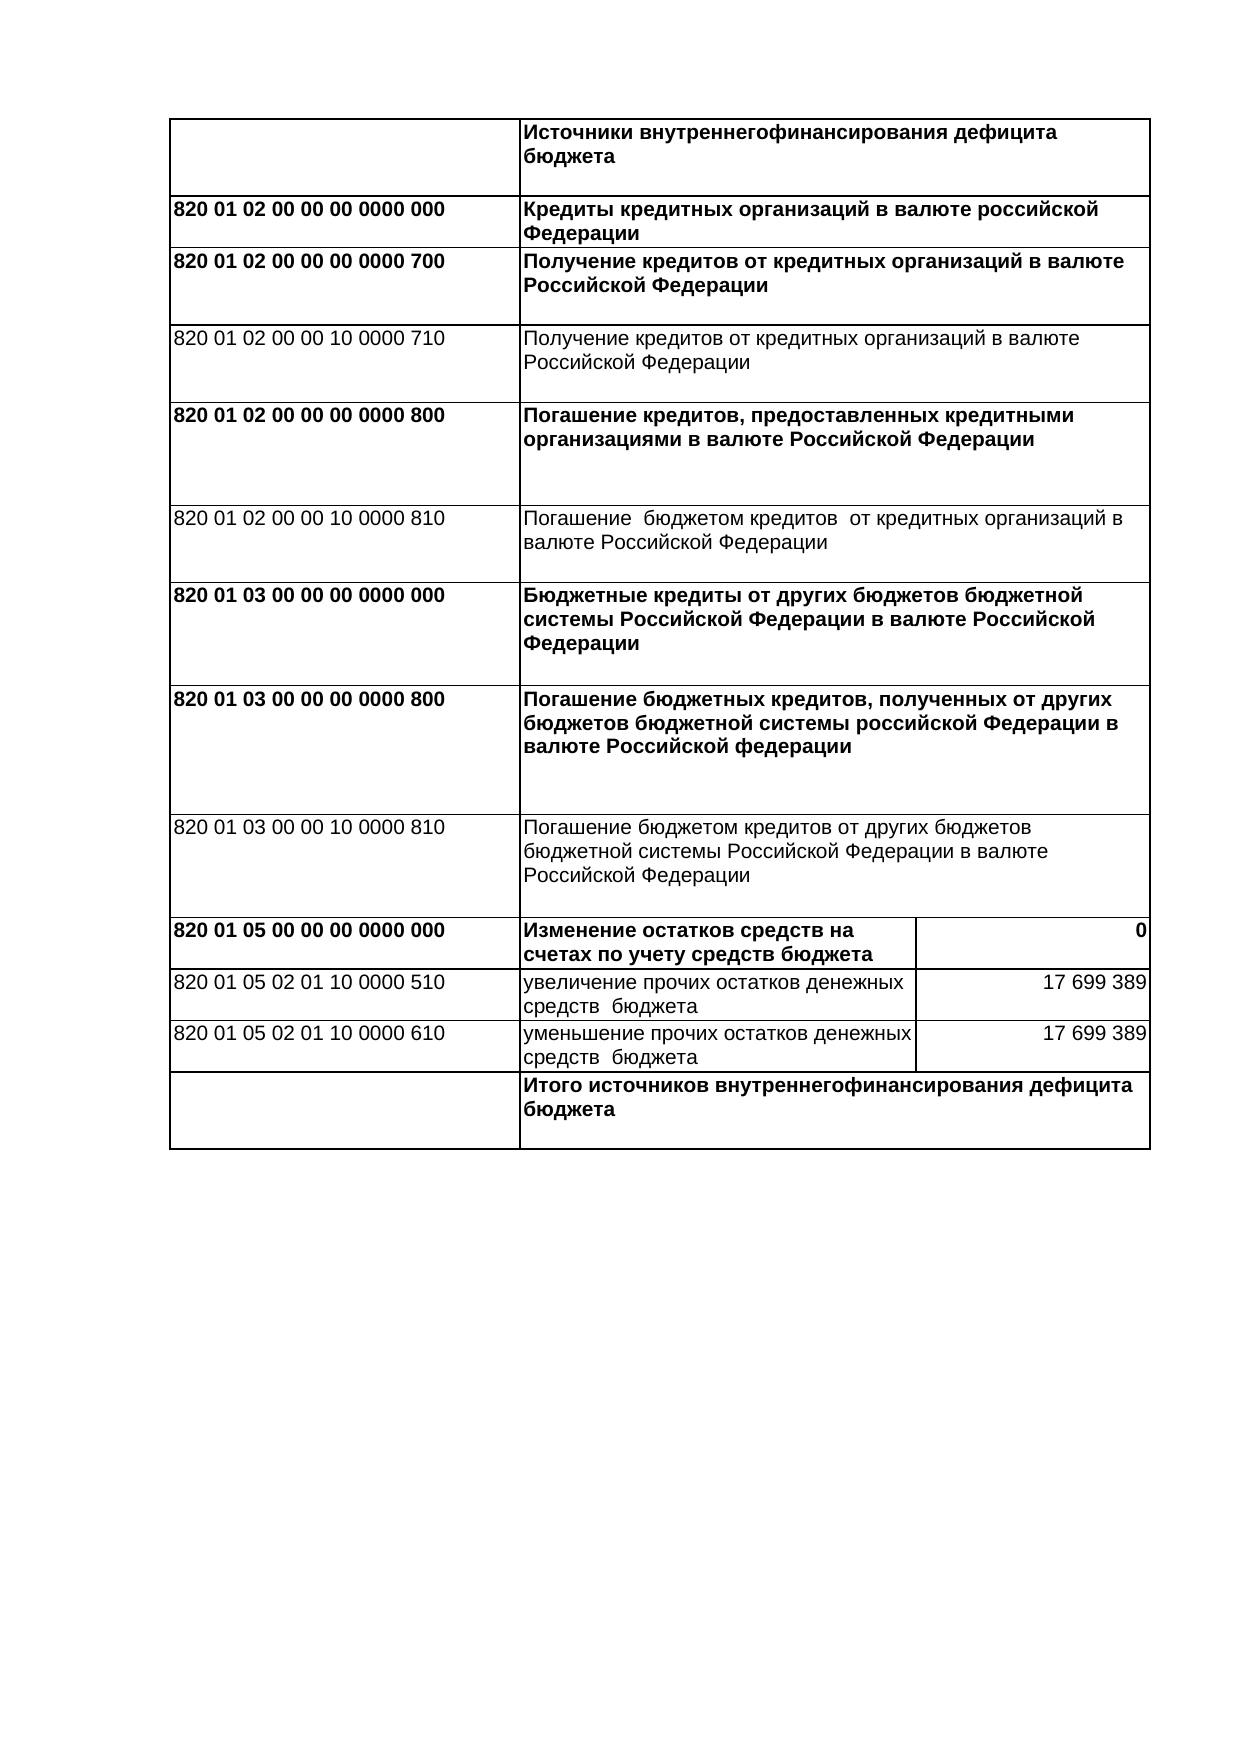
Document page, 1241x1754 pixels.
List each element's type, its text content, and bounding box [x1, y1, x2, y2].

table_cell 820 01 03 00 00 10 0000 810 [171, 815, 519, 917]
table_cell 820 01 02 00 00 00 0000 000 [171, 197, 519, 247]
table_cell Получение кредитов от кредитных организаций в валюте Российской Федерации [521, 326, 1149, 401]
table_cell 820 01 02 00 00 00 0000 700 [171, 248, 519, 324]
table_cell 820 01 05 02 01 10 0000 610 [171, 1021, 519, 1071]
table_cell 0 [917, 918, 1149, 968]
table_cell Изменение остатков средств на счетах по учету средств бюджета [521, 918, 915, 968]
table_cell 17 699 389 [917, 1021, 1149, 1071]
table_cell Кредиты кредитных организаций в валюте российской Федерации [521, 197, 1149, 247]
table_cell Погашение кредитов, предоставленных кредитными организациями в валюте Российской Федерации [521, 403, 1149, 504]
table_cell Источники внутреннегофинансирования дефицита бюджета [521, 120, 1149, 195]
table_cell Итого источников внутреннегофинансирования дефицита бюджета [521, 1073, 1149, 1148]
table_cell 820 01 02 00 00 00 0000 800 [171, 403, 519, 504]
table_cell [171, 1073, 519, 1148]
table_cell Получение кредитов от кредитных организаций в валюте Российской Федерации [521, 248, 1149, 324]
table_cell увеличение прочих остатков денежных средств бюджета [521, 970, 915, 1019]
table_cell 820 01 05 02 01 10 0000 510 [171, 970, 519, 1019]
table_cell уменьшение прочих остатков денежных средств бюджета [521, 1021, 915, 1071]
table_cell [171, 120, 519, 195]
table_cell Бюджетные кредиты от других бюджетов бюджетной системы Российской Федерации в валюте Российской Федерации [521, 583, 1149, 685]
table_cell 17 699 389 [917, 970, 1149, 1019]
table_cell 820 01 03 00 00 00 0000 800 [171, 686, 519, 813]
table_cell Погашение бюджетом кредитов от других бюджетов бюджетной системы Российской Федерации в валюте Российской Федерации [521, 815, 1149, 917]
table_cell 820 01 05 00 00 00 0000 000 [171, 918, 519, 968]
table_cell Погашение бюджетом кредитов от кредитных организаций в валюте Российской Федерации [521, 506, 1149, 582]
table_cell Погашение бюджетных кредитов, полученных от других бюджетов бюджетной системы российской Федерации в валюте Российской федерации [521, 686, 1149, 813]
table_cell 820 01 03 00 00 00 0000 000 [171, 583, 519, 685]
table_cell 820 01 02 00 00 10 0000 810 [171, 506, 519, 582]
table_cell 820 01 02 00 00 10 0000 710 [171, 326, 519, 401]
